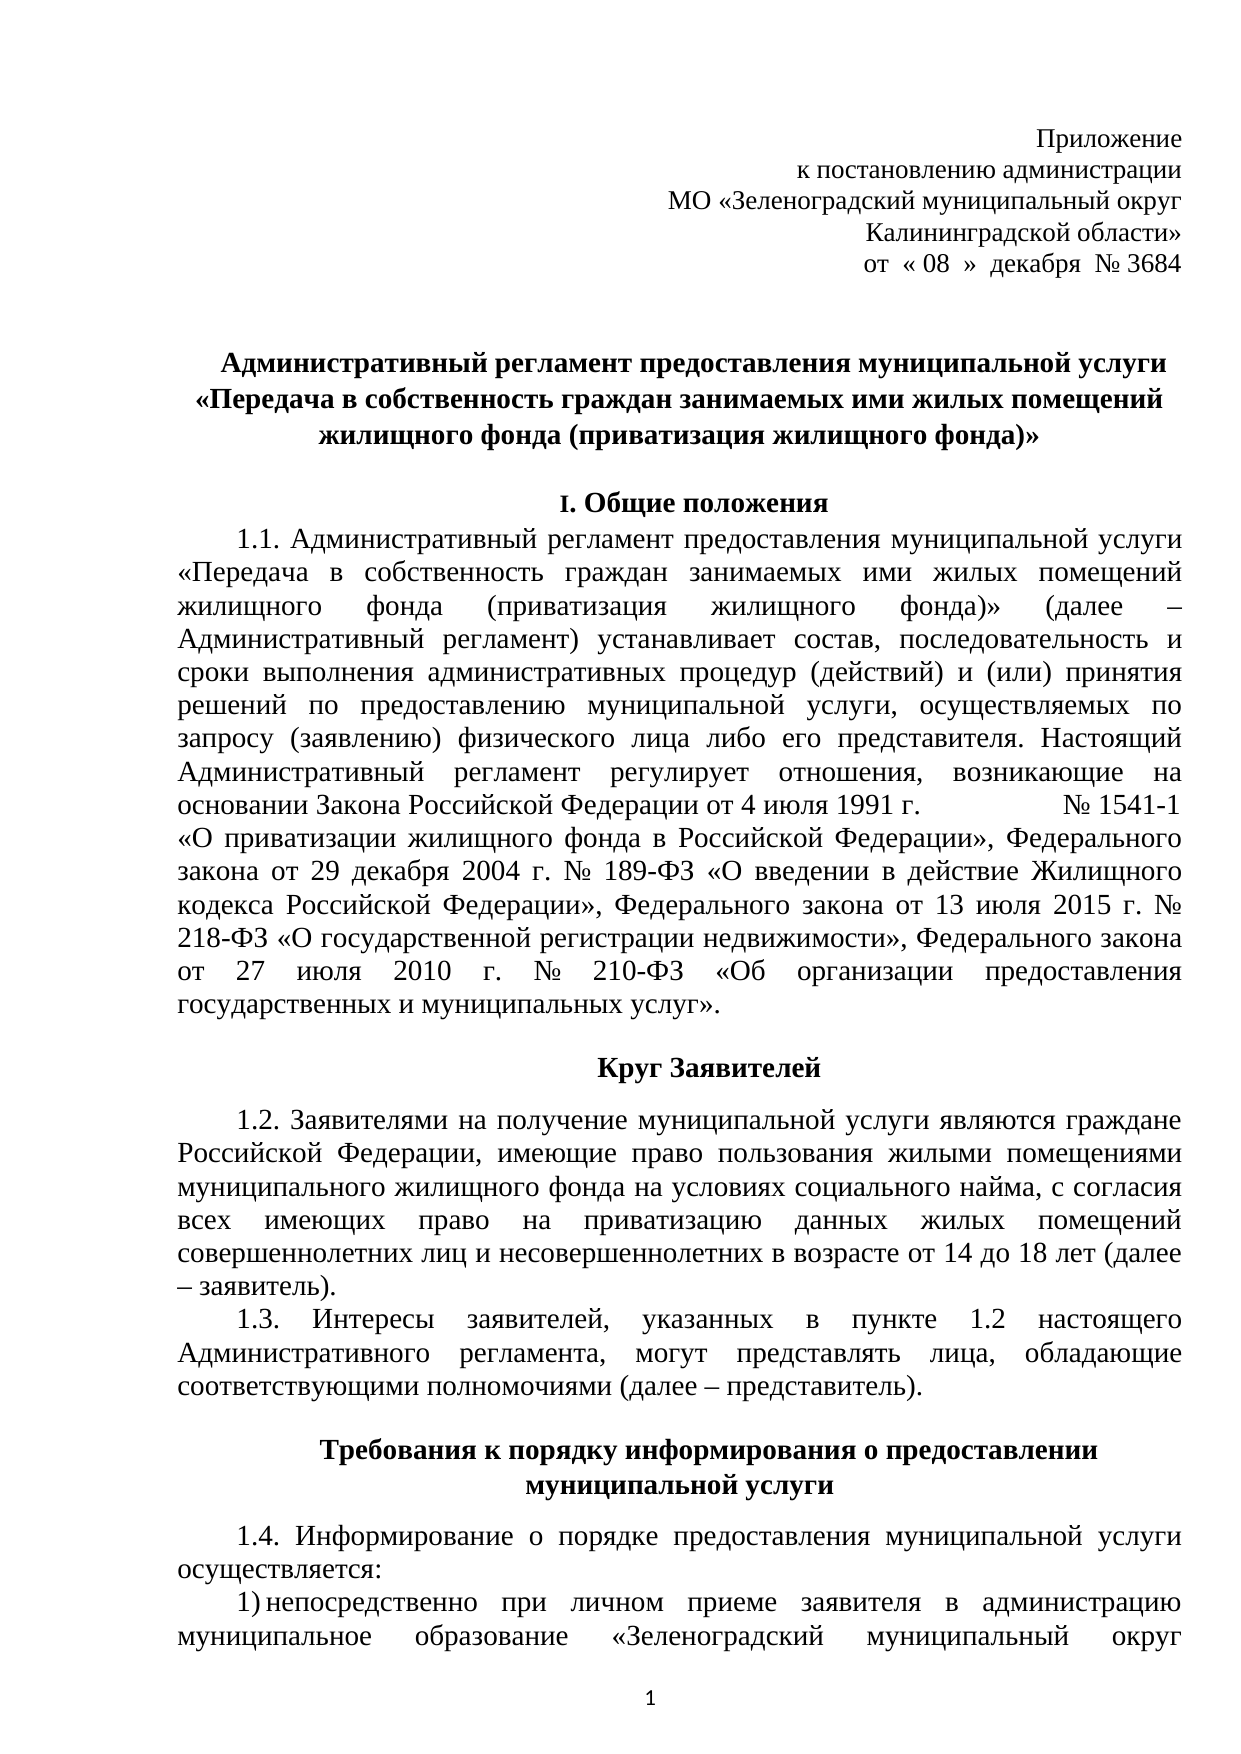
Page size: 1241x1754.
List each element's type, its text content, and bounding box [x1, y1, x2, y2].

text к постановлению администрации [118, 153, 1182, 184]
text МО «Зеленоградский муниципальный округ [118, 184, 1182, 216]
text Круг Заявителей [177, 1051, 1182, 1084]
text Требования к порядку информирования о предоставлении муниципальной услуги [177, 1432, 1182, 1500]
text 1.2. Заявителями на получение муниципальной услуги являются граждане Российской Федерации, имеющие право пользования жилыми помещениями муниципального жилищного фонда на условиях социального найма, с согласия всех имеющих право на приватизацию данных жилых помещений совершеннолетних лиц и несовершеннолетних в возрасте от 14 до 18 лет (далее – заявитель). [177, 1103, 1183, 1302]
text Калининградской области» [118, 216, 1182, 247]
text от « 08 » декабря № 3684 [118, 247, 1182, 278]
text 1.3. Интересы заявителей, указанных в пункте 1.2 настоящего Административного регламента, могут представлять лица, обладающие соответствующими полномочиями (далее – представитель). [177, 1302, 1183, 1402]
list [177, 1585, 1182, 1652]
text I. Общие положения [177, 486, 1181, 519]
text 1.1. Административный регламент предоставления муниципальной услуги «Передача в собственность граждан занимаемых ими жилых помещений жилищного фонда (приватизация жилищного фонда)» (далее – Административный регламент) устанавливает состав, последовательность и сроки выполнения административных процедур (действий) и (или) принятия решений по предоставлению муниципальной услуги, осуществляемых по запросу (заявлению) физического лица либо его представителя. Настоящий Административный регламент регулирует отношения, возникающие на основании Закона Российской Федерации от 4 июля 1991 г. № 1541-1 «О приватизации жилищного фонда в Российской Федерации», Федерального закона от 29 декабря 2004 г. № 189-ФЗ «О введении в действие Жилищного кодекса Российской Федерации», Федерального закона от 13 июля 2015 г. № 218-ФЗ «О государственной регистрации недвижимости», Федерального закона от 27 июля 2010 г. № 210-ФЗ «Об организации предоставления государственных и муниципальных услуг». [177, 522, 1183, 1020]
text Административный регламент предоставления муниципальной услуги «Передача в собственность граждан занимаемых ими жилых помещений жилищного фонда (приватизация жилищного фонда)» [177, 345, 1181, 451]
text 1.4. Информирование о порядке предоставления муниципальной услуги осуществляется: [177, 1519, 1183, 1585]
text Приложение [118, 122, 1182, 153]
